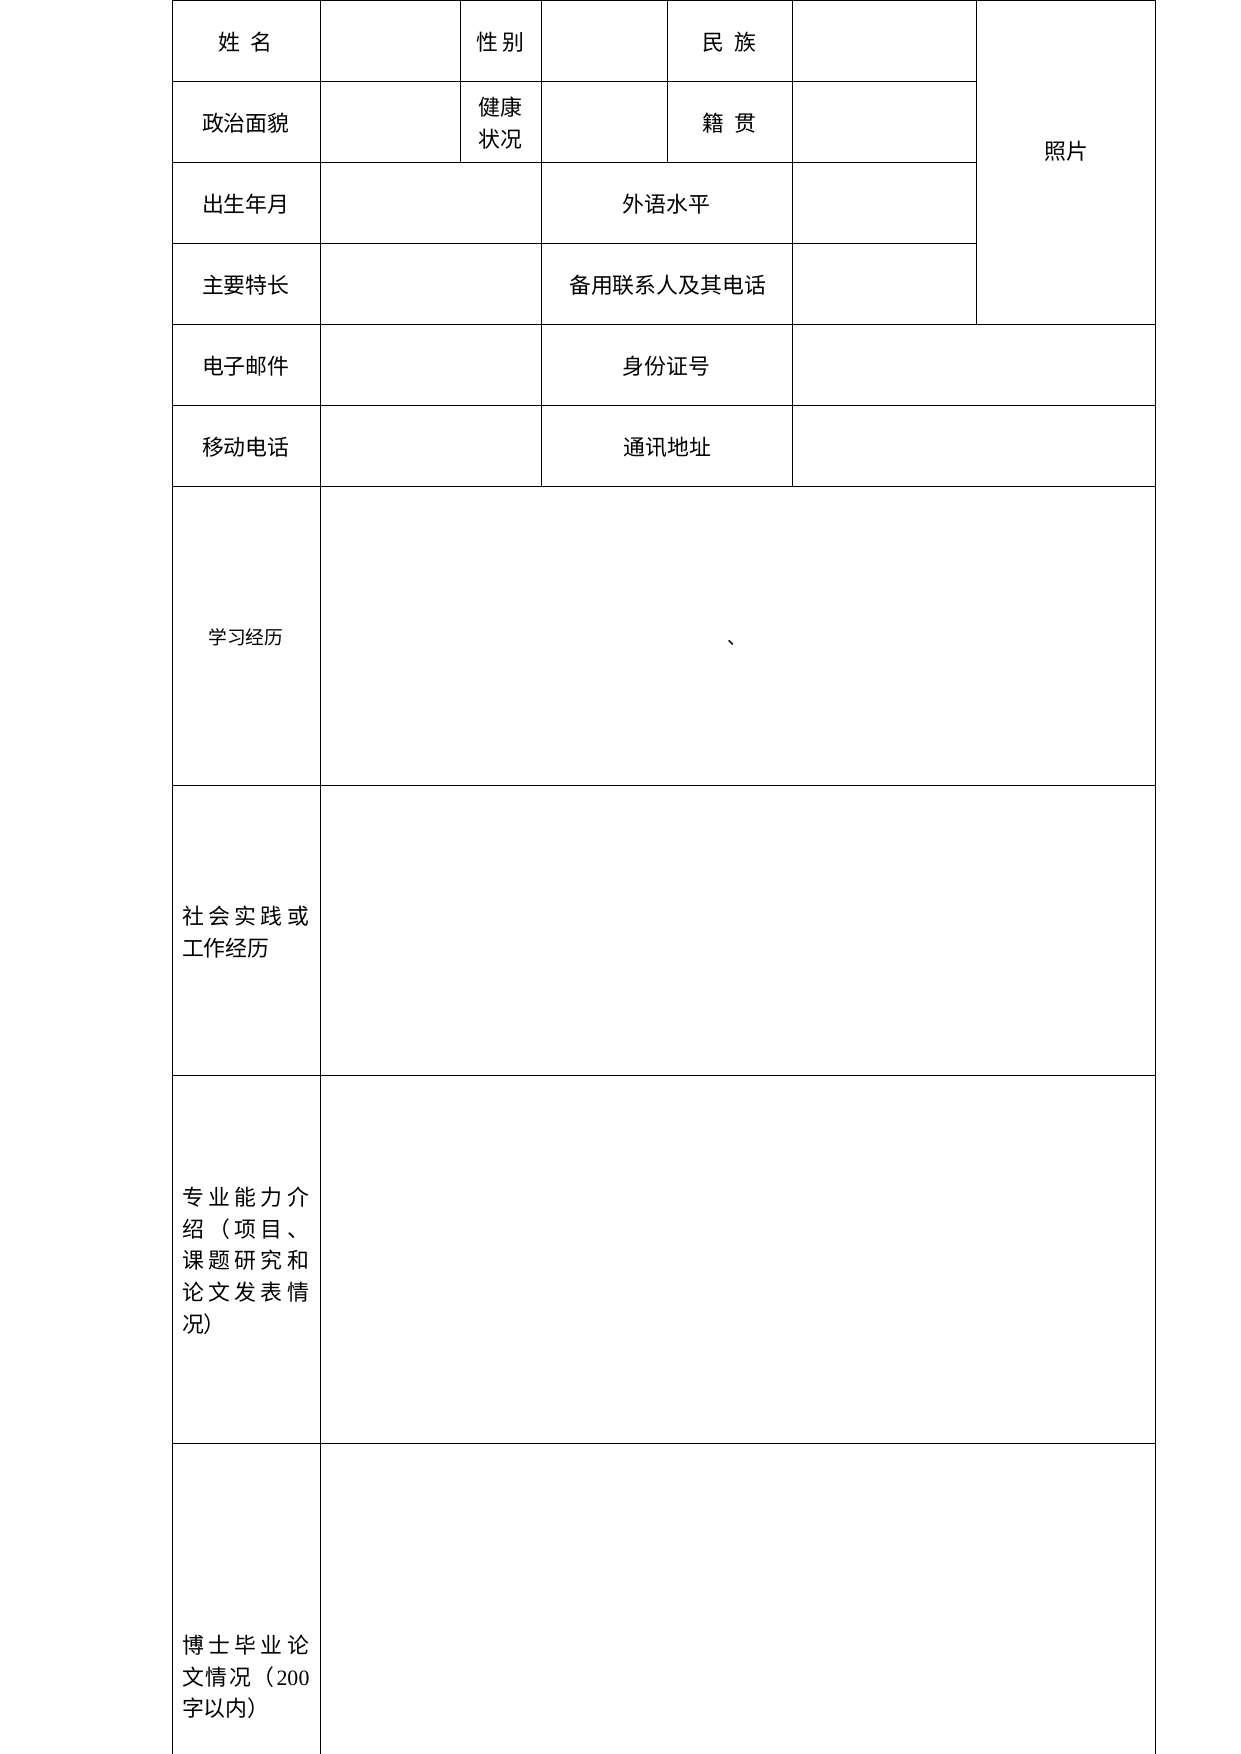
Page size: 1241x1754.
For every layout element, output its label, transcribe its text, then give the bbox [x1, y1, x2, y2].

table_cell 籍 贯 [668, 82, 792, 162]
table_cell [321, 1444, 1155, 1754]
table_cell [793, 325, 1155, 405]
table_header 性 别 [461, 1, 541, 81]
table_header 姓 名 [173, 1, 320, 81]
table_header [793, 1, 976, 81]
table_cell [793, 163, 976, 243]
table_cell [793, 82, 976, 162]
table_cell [321, 244, 541, 324]
table_cell 、 [321, 487, 1155, 785]
table_cell [321, 406, 541, 486]
table_cell 专业能力介绍（项目、课题研究和论文发表情况） [173, 1076, 320, 1443]
table_cell [542, 82, 667, 162]
table_cell 通讯地址 [542, 406, 792, 486]
table_header 照片 [977, 1, 1155, 324]
table_cell 外语水平 [542, 163, 792, 243]
table_cell [321, 163, 541, 243]
table_header [542, 1, 667, 81]
table_cell 博士毕业论文情况（200字以内） [173, 1444, 320, 1754]
table_cell [321, 325, 541, 405]
table_header [321, 1, 460, 81]
table_cell 主要特长 [173, 244, 320, 324]
table_cell [793, 244, 976, 324]
table_cell 出生年月 [173, 163, 320, 243]
table_cell 电子邮件 [173, 325, 320, 405]
table_cell [793, 406, 1155, 486]
table_cell 身份证号 [542, 325, 792, 405]
table_cell [321, 786, 1155, 1075]
table_header 民 族 [668, 1, 792, 81]
table_cell 学习经历 [173, 487, 320, 785]
table_cell 移动电话 [173, 406, 320, 486]
table_cell 政治面貌 [173, 82, 320, 162]
table_cell 备用联系人及其电话 [542, 244, 792, 324]
table_cell 社会实践或工作经历 [173, 786, 320, 1075]
table_cell [321, 82, 460, 162]
table_cell [321, 1076, 1155, 1443]
table_cell 健康状况 [461, 82, 541, 162]
